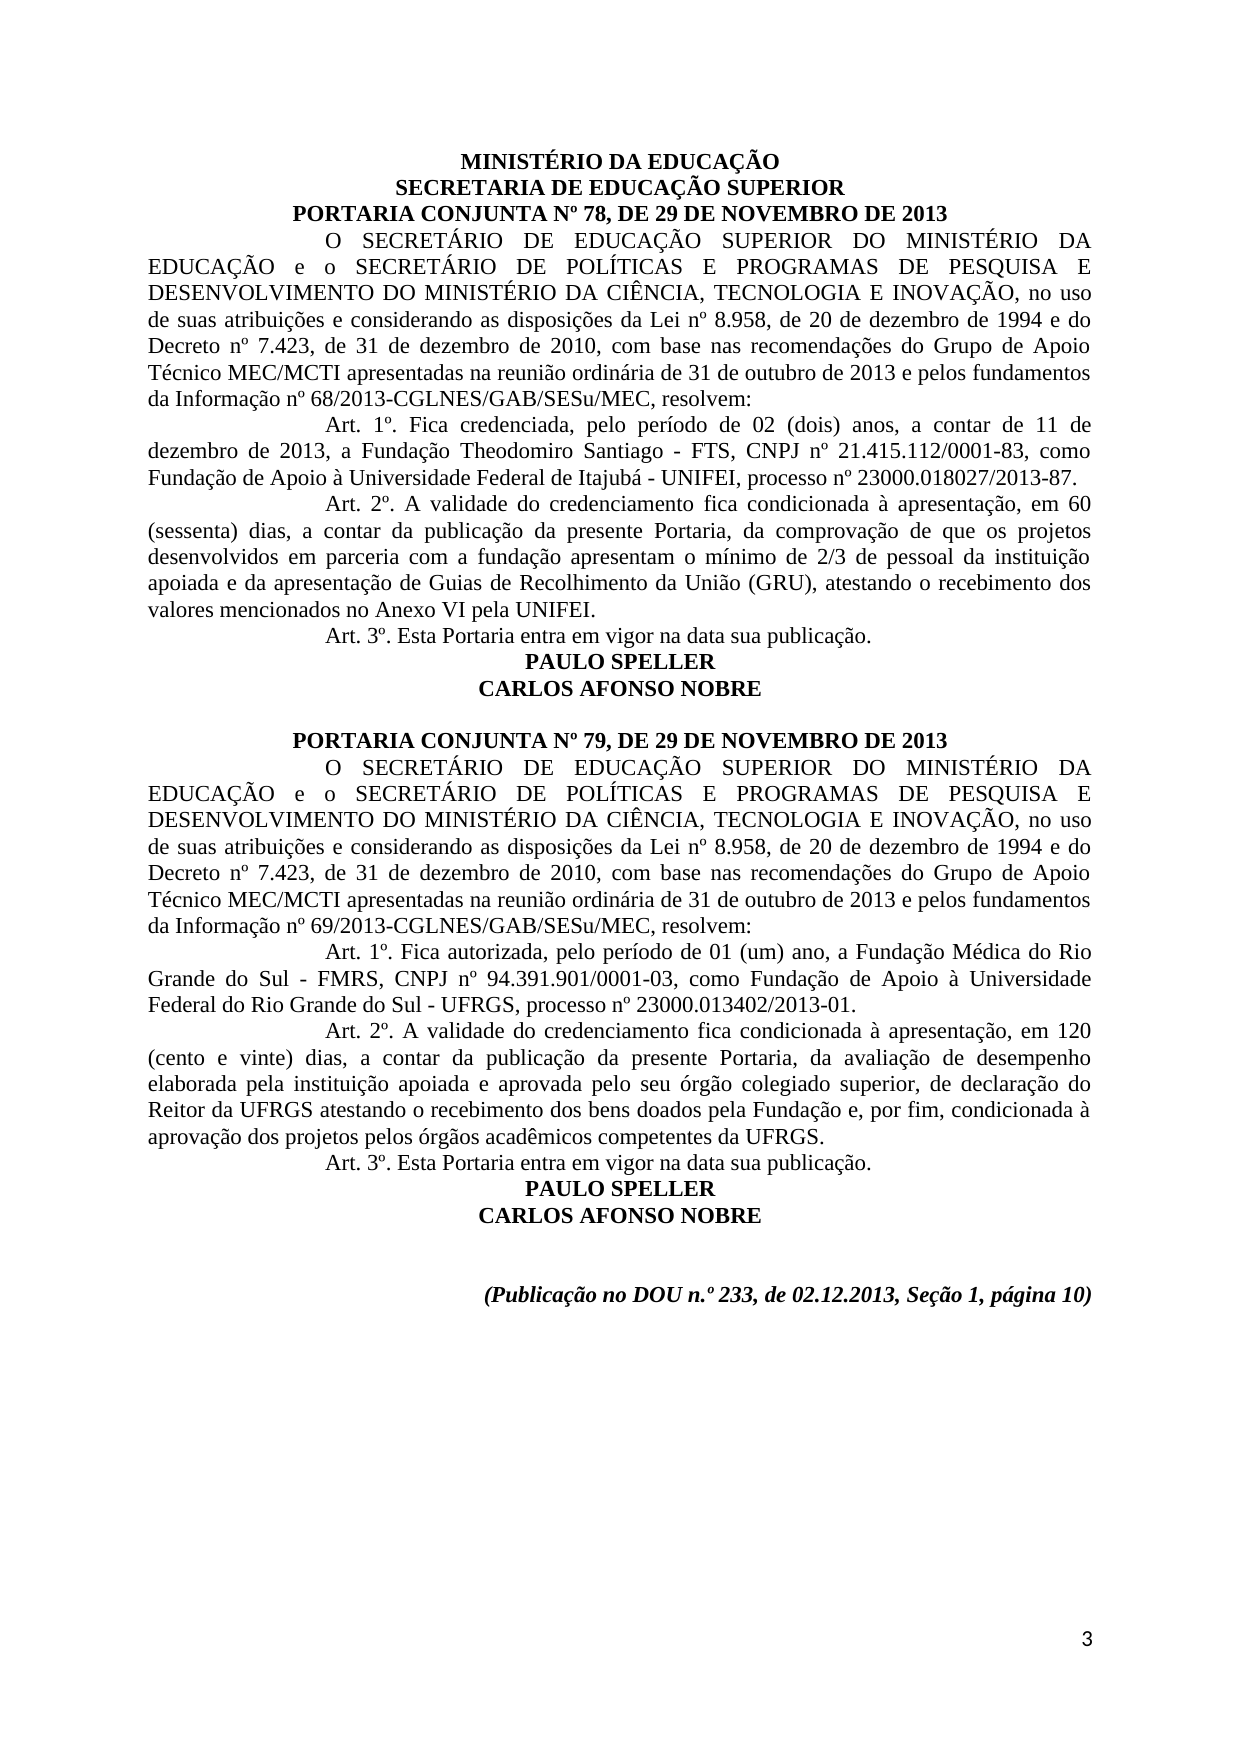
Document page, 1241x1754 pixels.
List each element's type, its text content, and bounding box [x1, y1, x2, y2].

text Art. 3º. Esta Portaria entra em vigor na data sua publicação. [148, 622, 1092, 648]
text Art. 3º. Esta Portaria entra em vigor na data sua publicação. [148, 1149, 1092, 1176]
text PAULO SPELLER [148, 648, 1092, 675]
text Art. 1º. Fica credenciada, pelo período de 02 (dois) anos, a contar de 11 de dezembro de 2013, a Fundação Theodomiro Santiago - FTS, CNPJ nº 21.415.112/0001-83, como Fundação de Apoio à Universidade Federal de Itajubá - UNIFEI, processo nº 23000.018027/2013-87. [148, 411, 1092, 490]
text O SECRETÁRIO DE EDUCAÇÃO SUPERIOR DO MINISTÉRIO DA EDUCAÇÃO e o SECRETÁRIO DE POLÍTICAS E PROGRAMAS DE PESQUISA E DESENVOLVIMENTO DO MINISTÉRIO DA CIÊNCIA, TECNOLOGIA E INOVAÇÃO, no uso de suas atribuições e considerando as disposições da Lei nº 8.958, de 20 de dezembro de 1994 e do Decreto nº 7.423, de 31 de dezembro de 2010, com base nas recomendações do Grupo de Apoio Técnico MEC/MCTI apresentadas na reunião ordinária de 31 de outubro de 2013 e pelos fundamentos da Informação nº 68/2013-CGLNES/GAB/SESu/MEC, resolvem: [148, 227, 1092, 411]
text MINISTÉRIO DA EDUCAÇÃO [148, 148, 1092, 174]
text O SECRETÁRIO DE EDUCAÇÃO SUPERIOR DO MINISTÉRIO DA EDUCAÇÃO e o SECRETÁRIO DE POLÍTICAS E PROGRAMAS DE PESQUISA E DESENVOLVIMENTO DO MINISTÉRIO DA CIÊNCIA, TECNOLOGIA E INOVAÇÃO, no uso de suas atribuições e considerando as disposições da Lei nº 8.958, de 20 de dezembro de 1994 e do Decreto nº 7.423, de 31 de dezembro de 2010, com base nas recomendações do Grupo de Apoio Técnico MEC/MCTI apresentadas na reunião ordinária de 31 de outubro de 2013 e pelos fundamentos da Informação nº 69/2013-CGLNES/GAB/SESu/MEC, resolvem: [148, 754, 1092, 938]
text (Publicação no DOU n.º 233, de 02.12.2013, Seção 1, página 10) [148, 1281, 1092, 1307]
text CARLOS AFONSO NOBRE [148, 1202, 1092, 1228]
text CARLOS AFONSO NOBRE [148, 675, 1092, 701]
text Art. 2º. A validade do credenciamento fica condicionada à apresentação, em 120 (cento e vinte) dias, a contar da publicação da presente Portaria, da avaliação de desempenho elaborada pela instituição apoiada e aprovada pelo seu órgão colegiado superior, de declaração do Reitor da UFRGS atestando o recebimento dos bens doados pela Fundação e, por fim, condicionada à aprovação dos projetos pelos órgãos acadêmicos competentes da UFRGS. [148, 1017, 1092, 1149]
text PORTARIA CONJUNTA Nº 79, DE 29 DE NOVEMBRO DE 2013 [148, 727, 1092, 754]
text PORTARIA CONJUNTA Nº 78, DE 29 DE NOVEMBRO DE 2013 [148, 200, 1092, 227]
text PAULO SPELLER [148, 1176, 1092, 1202]
text Art. 2º. A validade do credenciamento fica condicionada à apresentação, em 60 (sessenta) dias, a contar da publicação da presente Portaria, da comprovação de que os projetos desenvolvidos em parceria com a fundação apresentam o mínimo de 2/3 de pessoal da instituição apoiada e da apresentação de Guias de Recolhimento da União (GRU), atestando o recebimento dos valores mencionados no Anexo VI pela UNIFEI. [148, 490, 1092, 622]
text Art. 1º. Fica autorizada, pelo período de 01 (um) ano, a Fundação Médica do Rio Grande do Sul - FMRS, CNPJ nº 94.391.901/0001-03, como Fundação de Apoio à Universidade Federal do Rio Grande do Sul - UFRGS, processo nº 23000.013402/2013-01. [148, 938, 1092, 1017]
text SECRETARIA DE EDUCAÇÃO SUPERIOR [148, 174, 1092, 200]
